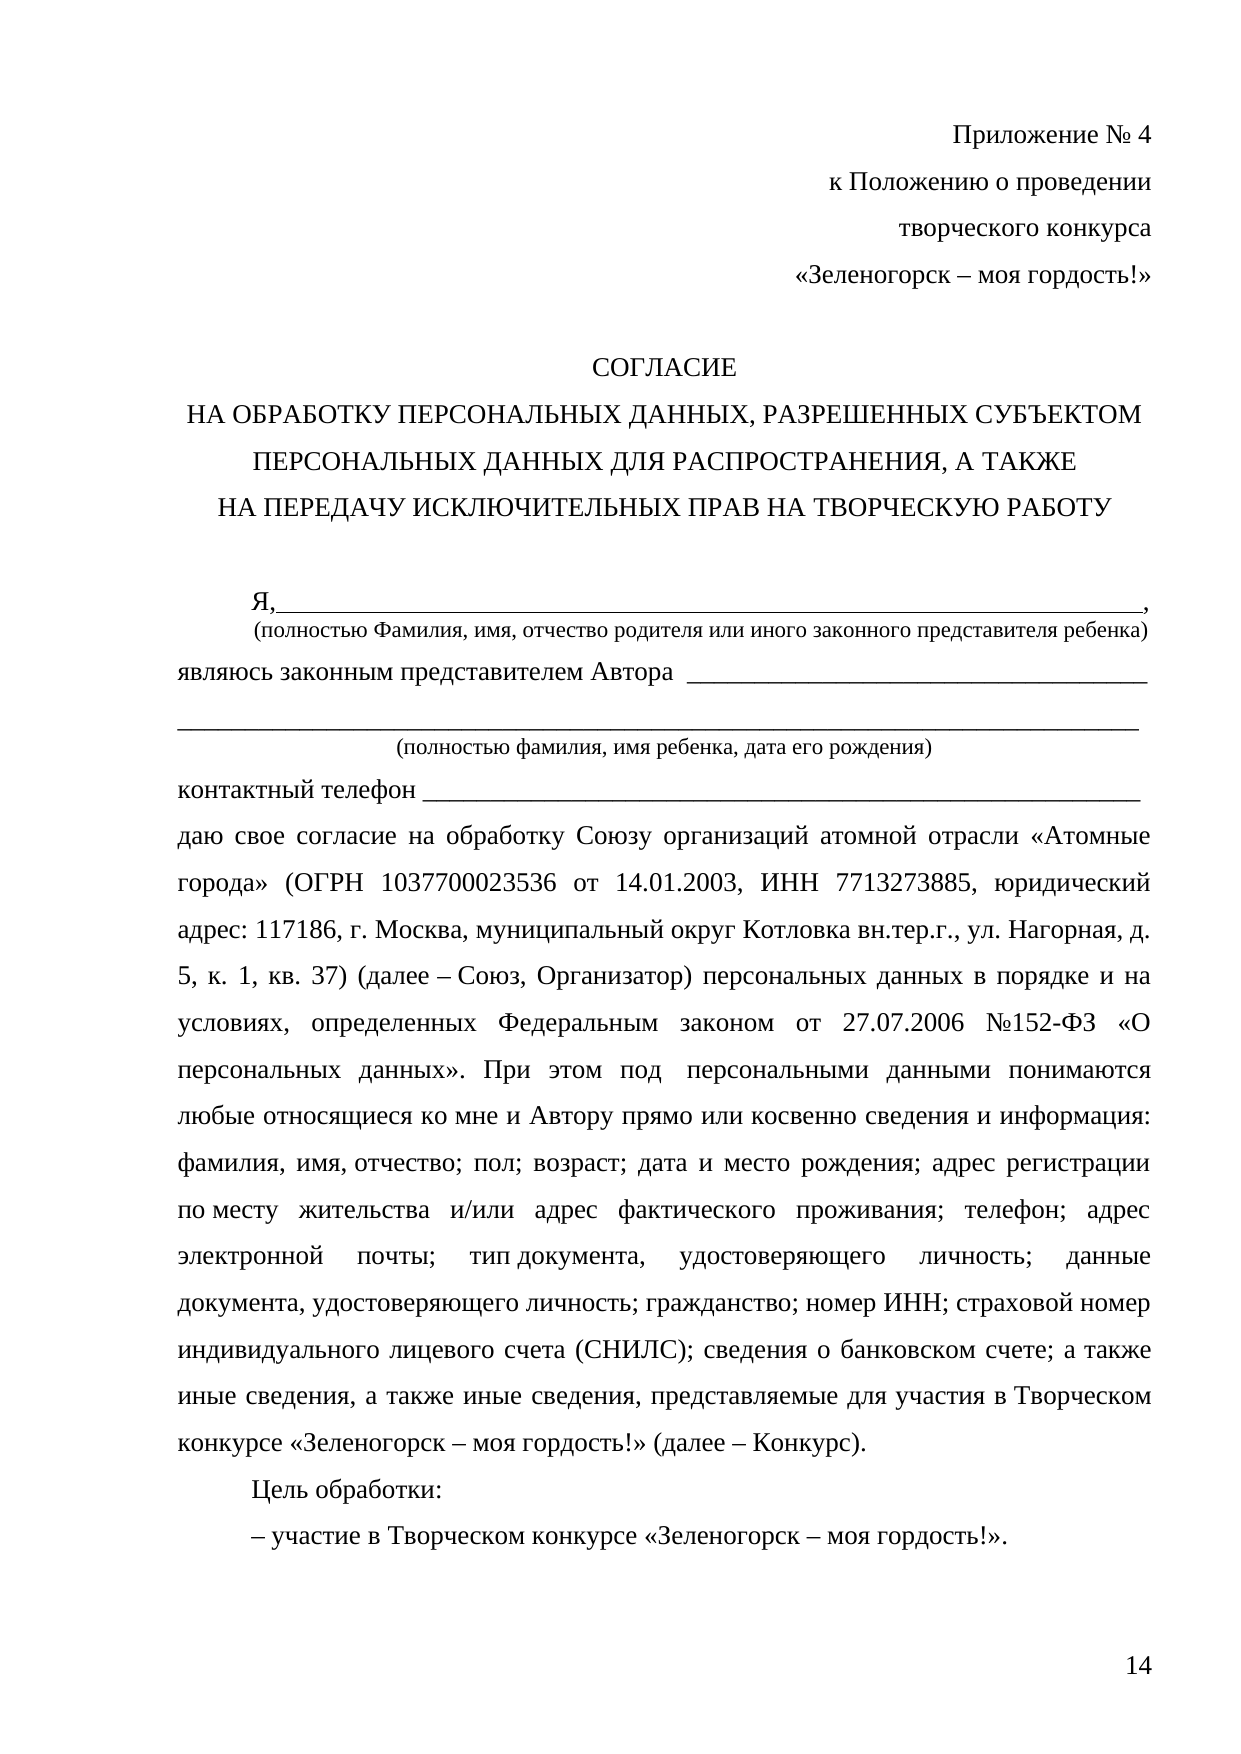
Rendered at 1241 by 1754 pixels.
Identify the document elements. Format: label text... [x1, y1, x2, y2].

text контактный телефон _____________________________________________________ [177, 773, 1152, 804]
text (полностью фамилия, имя ребенка, дата его рождения) [177, 733, 1152, 759]
text (полностью Фамилия, имя, отчество родителя или иного законного представителя ребенка) [251, 616, 1152, 642]
text – участие в Творческом конкурсе «Зеленогорск – моя гордость!». [177, 1519, 1152, 1551]
text НА ОБРАБОТКУ ПЕРСОНАЛЬНЫХ ДАННЫХ, РАЗРЕШЕННЫХ СУБЪЕКТОМ ПЕРСОНАЛЬНЫХ ДАННЫХ ДЛЯ РАСПРОСТРАНЕНИЯ, А ТАКЖЕ НА ПЕРЕДАЧУ ИСКЛЮЧИТЕЛЬНЫХ ПРАВ НА ТВОРЧЕСКУЮ РАБОТУ [177, 398, 1152, 523]
text «Зеленогорск – моя гордость!» [177, 258, 1152, 289]
text являюсь законным представителем Автора __________________________________ [177, 655, 1152, 687]
text даю свое согласие на обработку Союзу организаций атомной отрасли «Атомные города» (ОГРН 1037700023536 от 14.01.2003, ИНН 7713273885, юридический адрес: 117186, г. Москва, муниципальный округ Котловка вн.тер.г., ул. Нагорная, д. 5, к. 1, кв. 37) (далее – Союз, Организатор) персональных данных в порядке и на условиях, определенных Федеральным законом от 27.07.2006 №152-ФЗ «О персональных данных». При этом под персональными данными понимаются любые относящиеся ко мне и Автору прямо или косвенно сведения и информация: фамилия, имя, отчество; пол; возраст; дата и место рождения; адрес регистрации по месту жительства и/или адрес фактического проживания; телефон; адрес электронной почты; тип документа, удостоверяющего личность; данные документа, удостоверяющего личность; гражданство; номер ИНН; страховой номер индивидуального лицевого счета (СНИЛС); сведения о банковском счете; а также иные сведения, а также иные сведения, представляемые для участия в Творческом конкурсе «Зеленогорск – моя гордость!» (далее – Конкурс). [177, 819, 1152, 1457]
text Я, , [177, 585, 1152, 616]
text к Положению о проведении творческого конкурса [177, 165, 1152, 243]
text _______________________________________________________________________ [177, 702, 1152, 733]
text Цель обработки: [177, 1473, 1152, 1504]
text СОГЛАСИЕ [177, 351, 1152, 383]
text Приложение № 4 [177, 118, 1152, 149]
